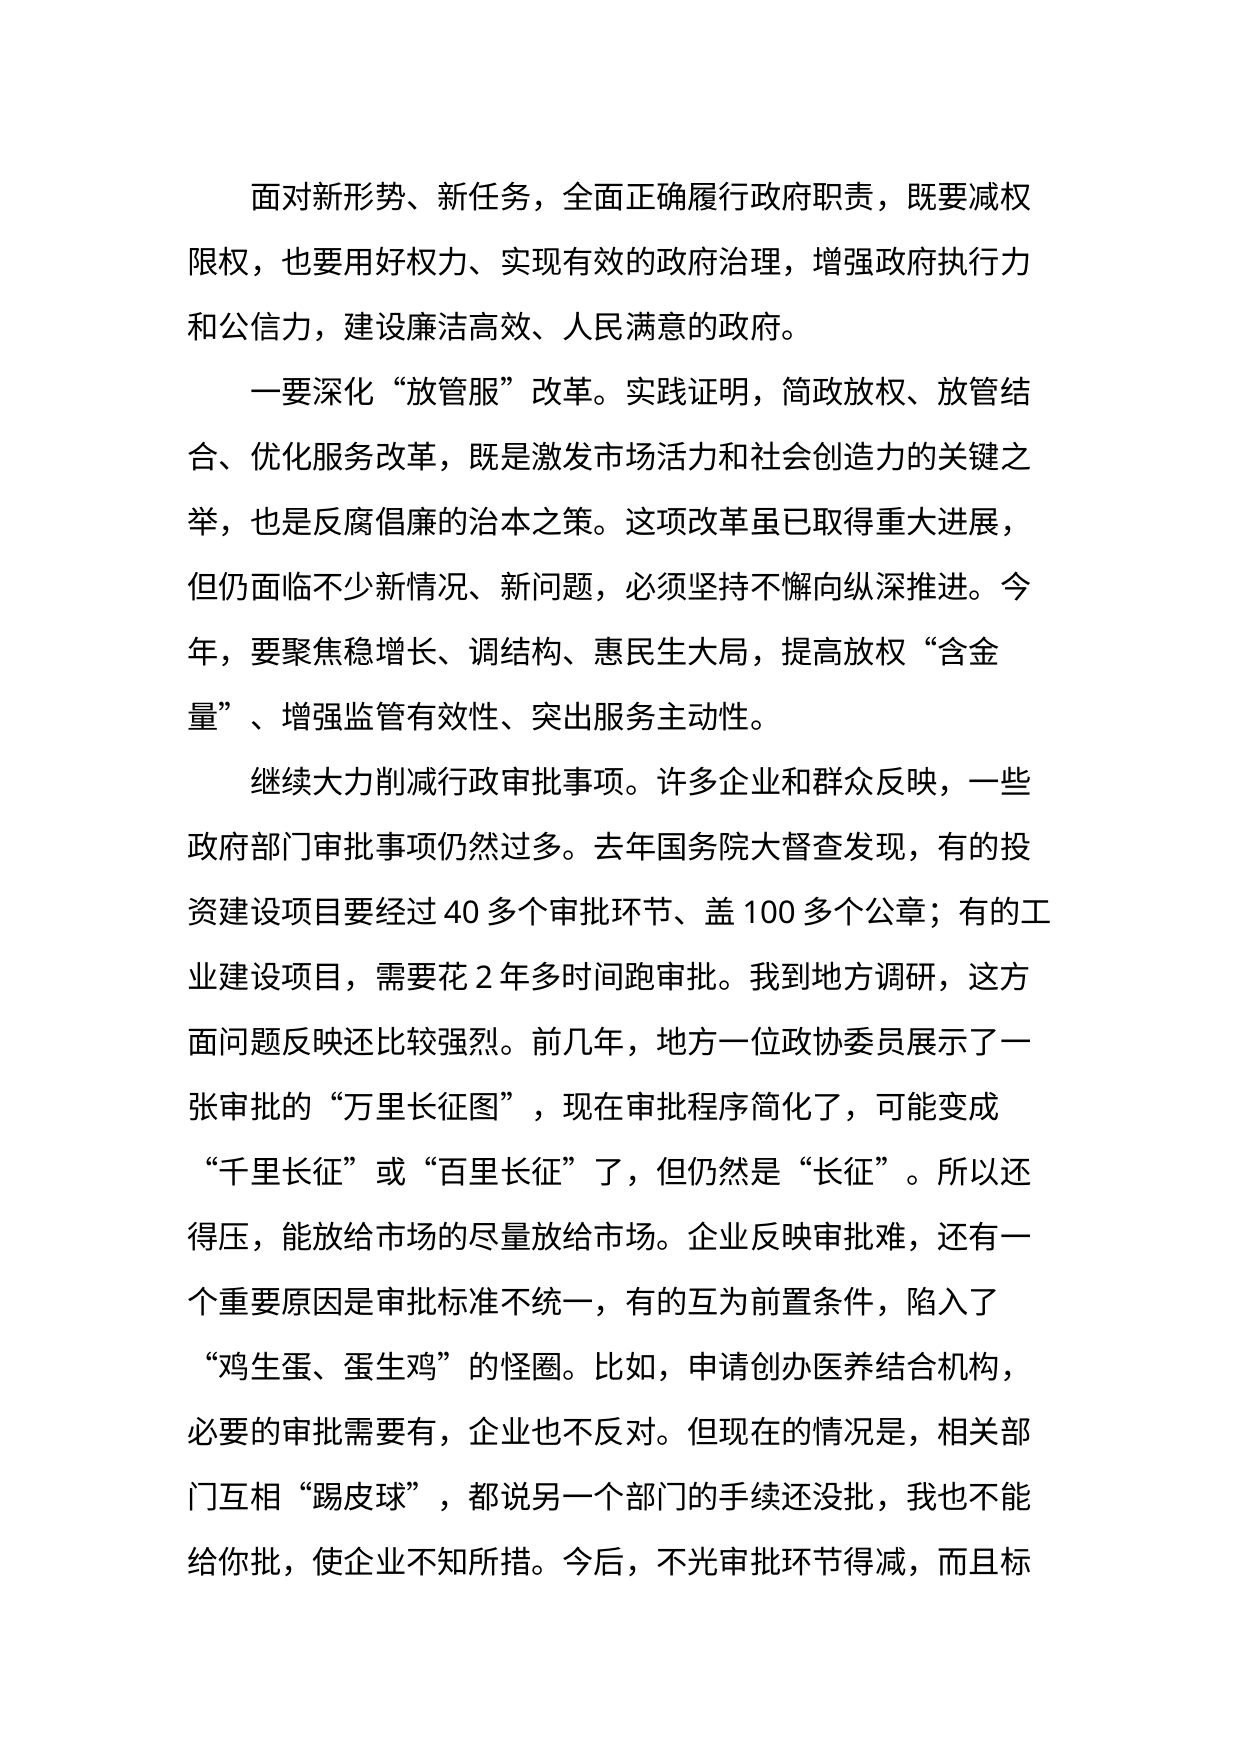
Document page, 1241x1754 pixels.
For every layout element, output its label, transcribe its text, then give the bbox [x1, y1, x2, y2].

text 一要深化“放管服”改革。实践证明，简政放权、放管结合、优化服务改革，既是激发市场活力和社会创造力的关键之举，也是反腐倡廉的治本之策。这项改革虽已取得重大进展，但仍面临不少新情况、新问题，必须坚持不懈向纵深推进。今年，要聚焦稳增长、调结构、惠民生大局，提高放权“含金量”、增强监管有效性、突出服务主动性。 [187, 357, 1053, 747]
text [187, 747, 1053, 1592]
text 面对新形势、新任务，全面正确履行政府职责，既要减权限权，也要用好权力、实现有效的政府治理，增强政府执行力和公信力，建设廉洁高效、人民满意的政府。 [187, 162, 1053, 357]
